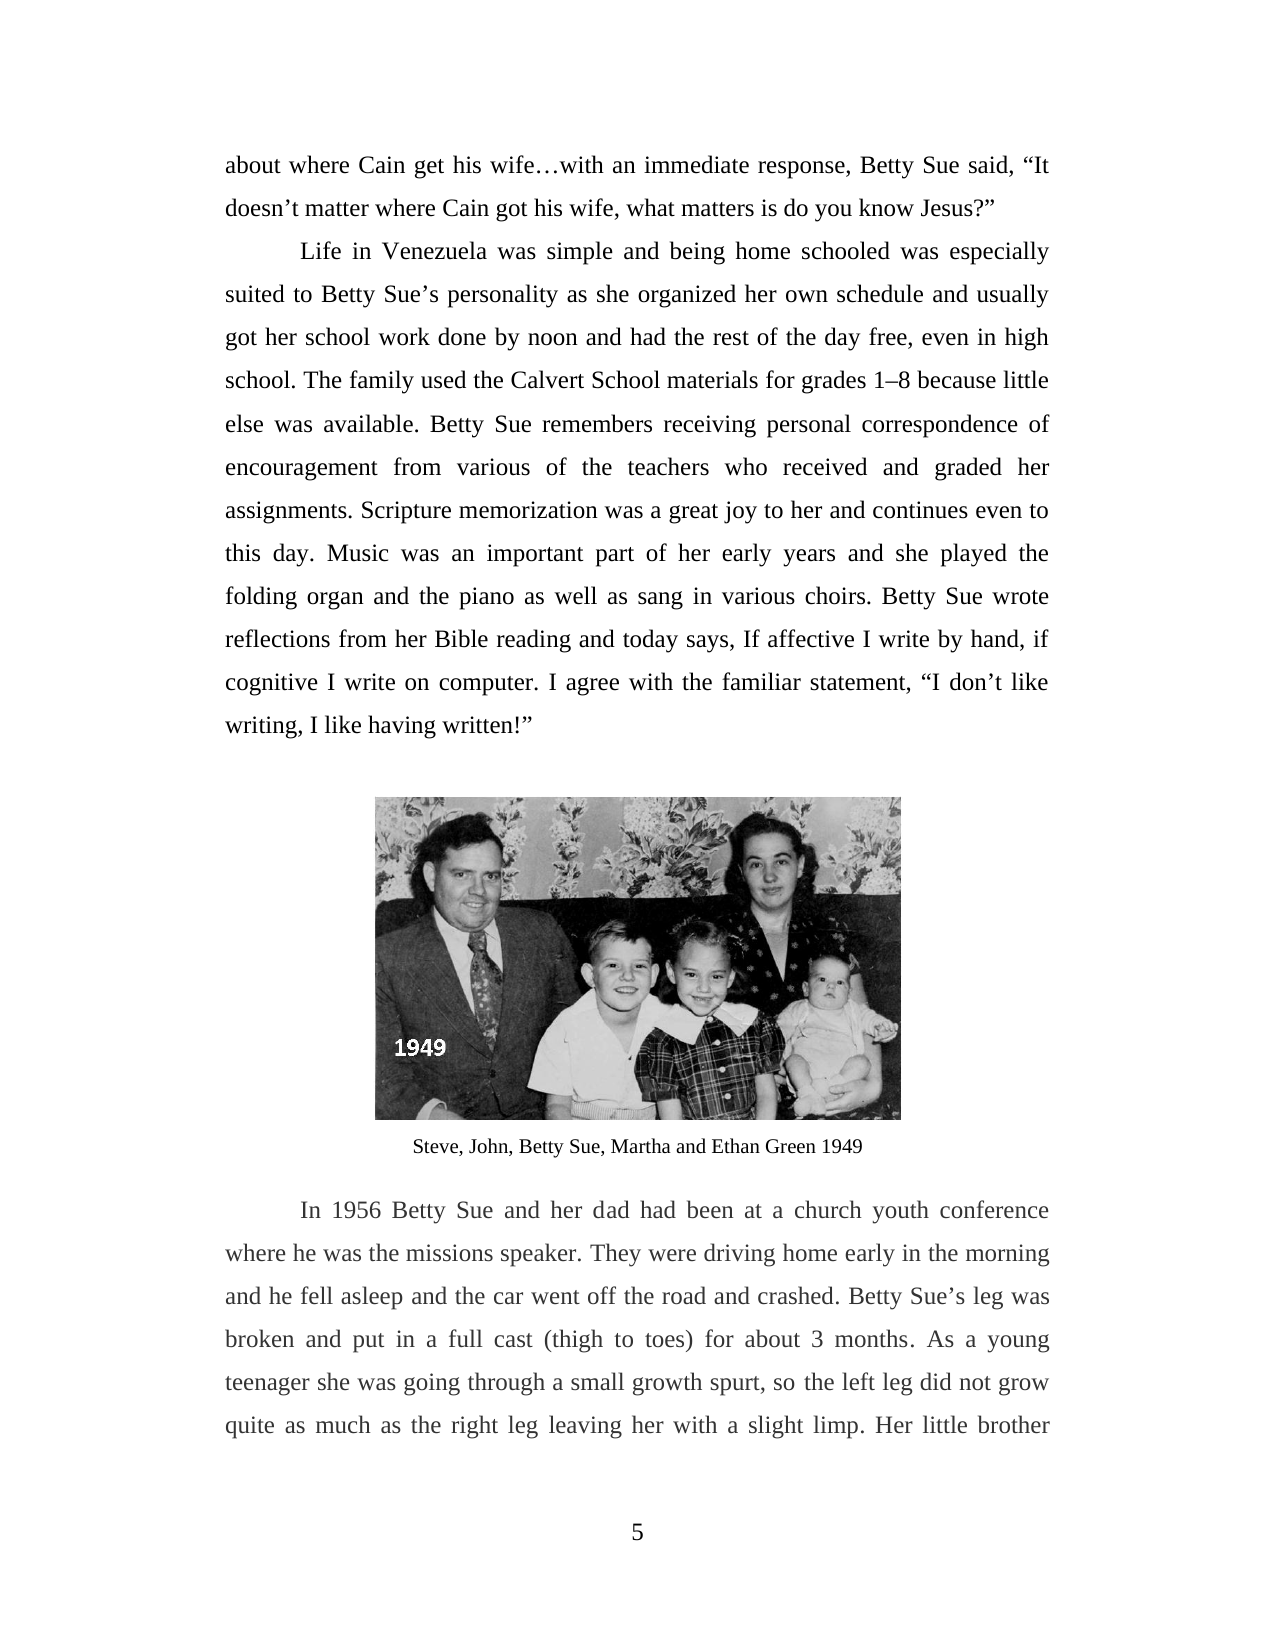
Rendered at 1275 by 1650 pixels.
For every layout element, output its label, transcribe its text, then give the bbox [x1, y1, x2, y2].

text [225, 150, 1050, 222]
picture [368, 796, 907, 1120]
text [225, 1195, 1050, 1439]
text Life in Venezuela was simple and being home schooled was especially suited to Betty Sue’s personality as she organized her own schedule and usually got her school work done by noon and had the rest of the day free, even in high school. The family used the Calvert School materials for grades 1–8 because little else was available. Betty Sue remembers receiving personal correspondence of encouragement from various of the teachers who received and graded her assignments. Scripture memorization was a great joy to her and continues even to this day. Music was an important part of her early years and she played the folding organ and the piano as well as sang in various choirs. Betty Sue wrote reflections from her Bible reading and today says, If affective I write by hand, if cognitive I write on computer. I agree with the familiar statement, “I don’t like writing, I like having written!” [225, 236, 1050, 739]
text Steve, John, Betty Sue, Martha and Ethan Green 1949 [150, 1134, 1125, 1158]
